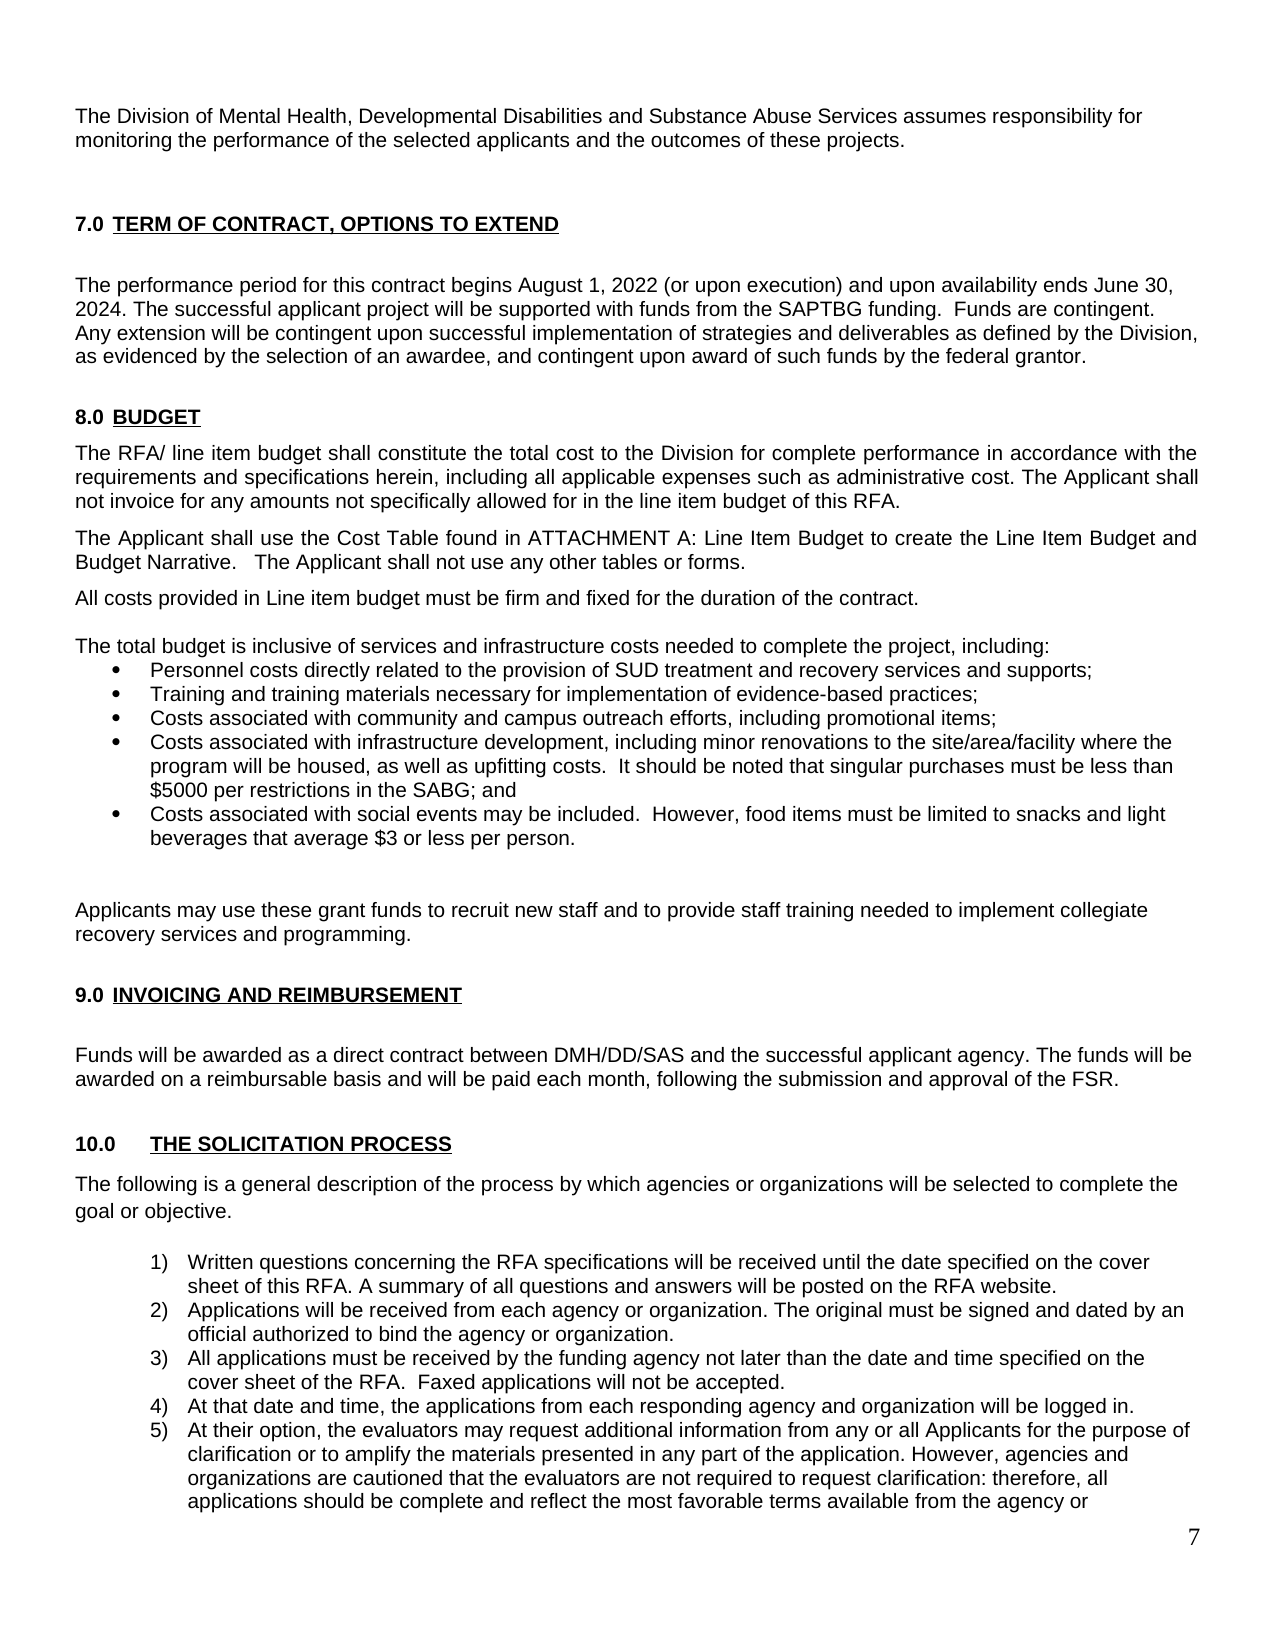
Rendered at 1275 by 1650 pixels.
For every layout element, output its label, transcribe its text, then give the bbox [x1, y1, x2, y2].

text All costs provided in Line item budget must be firm and fixed for the duration of the contract. [75, 586, 1200, 610]
text The Applicant shall use the Cost Table found in ATTACHMENT A: Line Item Budget to create the Line Item Budget and Budget Narrative. The Applicant shall not use any other tables or forms. [75, 526, 1200, 573]
subtitle BUDGET [75, 405, 1200, 429]
list Written questions concerning the RFA specifications will be received until the date specified on the cover sheet of this RFA. A summary of all questions and answers will be posted on the RFA website. [150, 1250, 1200, 1298]
text The total budget is inclusive of services and infrastructure costs needed to complete the project, including: [75, 634, 1200, 658]
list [150, 1417, 1200, 1513]
text The performance period for this contract begins August 1, 2022 (or upon execution) and upon availability ends June 30, 2024. The successful applicant project will be supported with funds from the SAPTBG funding. Funds are contingent. Any extension will be contingent upon successful implementation of strategies and deliverables as defined by the Division, as evidenced by the selection of an awardee, and contingent upon award of such funds by the federal grantor. [75, 272, 1200, 368]
text The RFA/ line item budget shall constitute the total cost to the Division for complete performance in accordance with the requirements and specifications herein, including all applicable expenses such as administrative cost. The Applicant shall not invoice for any amounts not specifically allowed for in the line item budget of this RFA. [75, 441, 1200, 513]
list All applications must be received by the funding agency not later than the date and time specified on the cover sheet of the RFA. Faxed applications will not be accepted. [150, 1346, 1200, 1393]
text The Division of Mental Health, Developmental Disabilities and Substance Abuse Services assumes responsibility for monitoring the performance of the selected applicants and the outcomes of these projects. [75, 104, 1200, 152]
text The following is a general description of the process by which agencies or organizations will be selected to complete the goal or objective. [75, 1168, 1200, 1223]
text Funds will be awarded as a direct contract between DMH/DD/SAS and the successful applicant agency. The funds will be awarded on a reimbursable basis and will be paid each month, following the submission and approval of the FSR. [75, 1043, 1200, 1091]
subtitle THE SOLICITATION PROCESS [75, 1132, 1200, 1156]
list Personnel costs directly related to the provision of SUD treatment and recovery services and supports; [112, 658, 1200, 682]
list At that date and time, the applications from each responding agency and organization will be logged in. [150, 1393, 1200, 1417]
subtitle INVOICING AND REIMBURSEMENT [75, 982, 1200, 1006]
text Applicants may use these grant funds to recruit new staff and to provide staff training needed to implement collegiate recovery services and programming. [75, 898, 1200, 946]
list Costs associated with community and campus outreach efforts, including promotional items; [112, 706, 1200, 730]
list Costs associated with social events may be included. However, food items must be limited to snacks and light beverages that average $3 or less per person. [112, 802, 1200, 850]
list Costs associated with infrastructure development, including minor renovations to the site/area/facility where the program will be housed, as well as upfitting costs. It should be noted that singular purchases must be less than $5000 per restrictions in the SABG; and [112, 730, 1200, 802]
list Applications will be received from each agency or organization. The original must be signed and dated by an official authorized to bind the agency or organization. [150, 1298, 1200, 1346]
subtitle TERM OF CONTRACT, OPTIONS TO EXTEND [75, 212, 1200, 236]
list Training and training materials necessary for implementation of evidence-based practices; [112, 682, 1200, 706]
